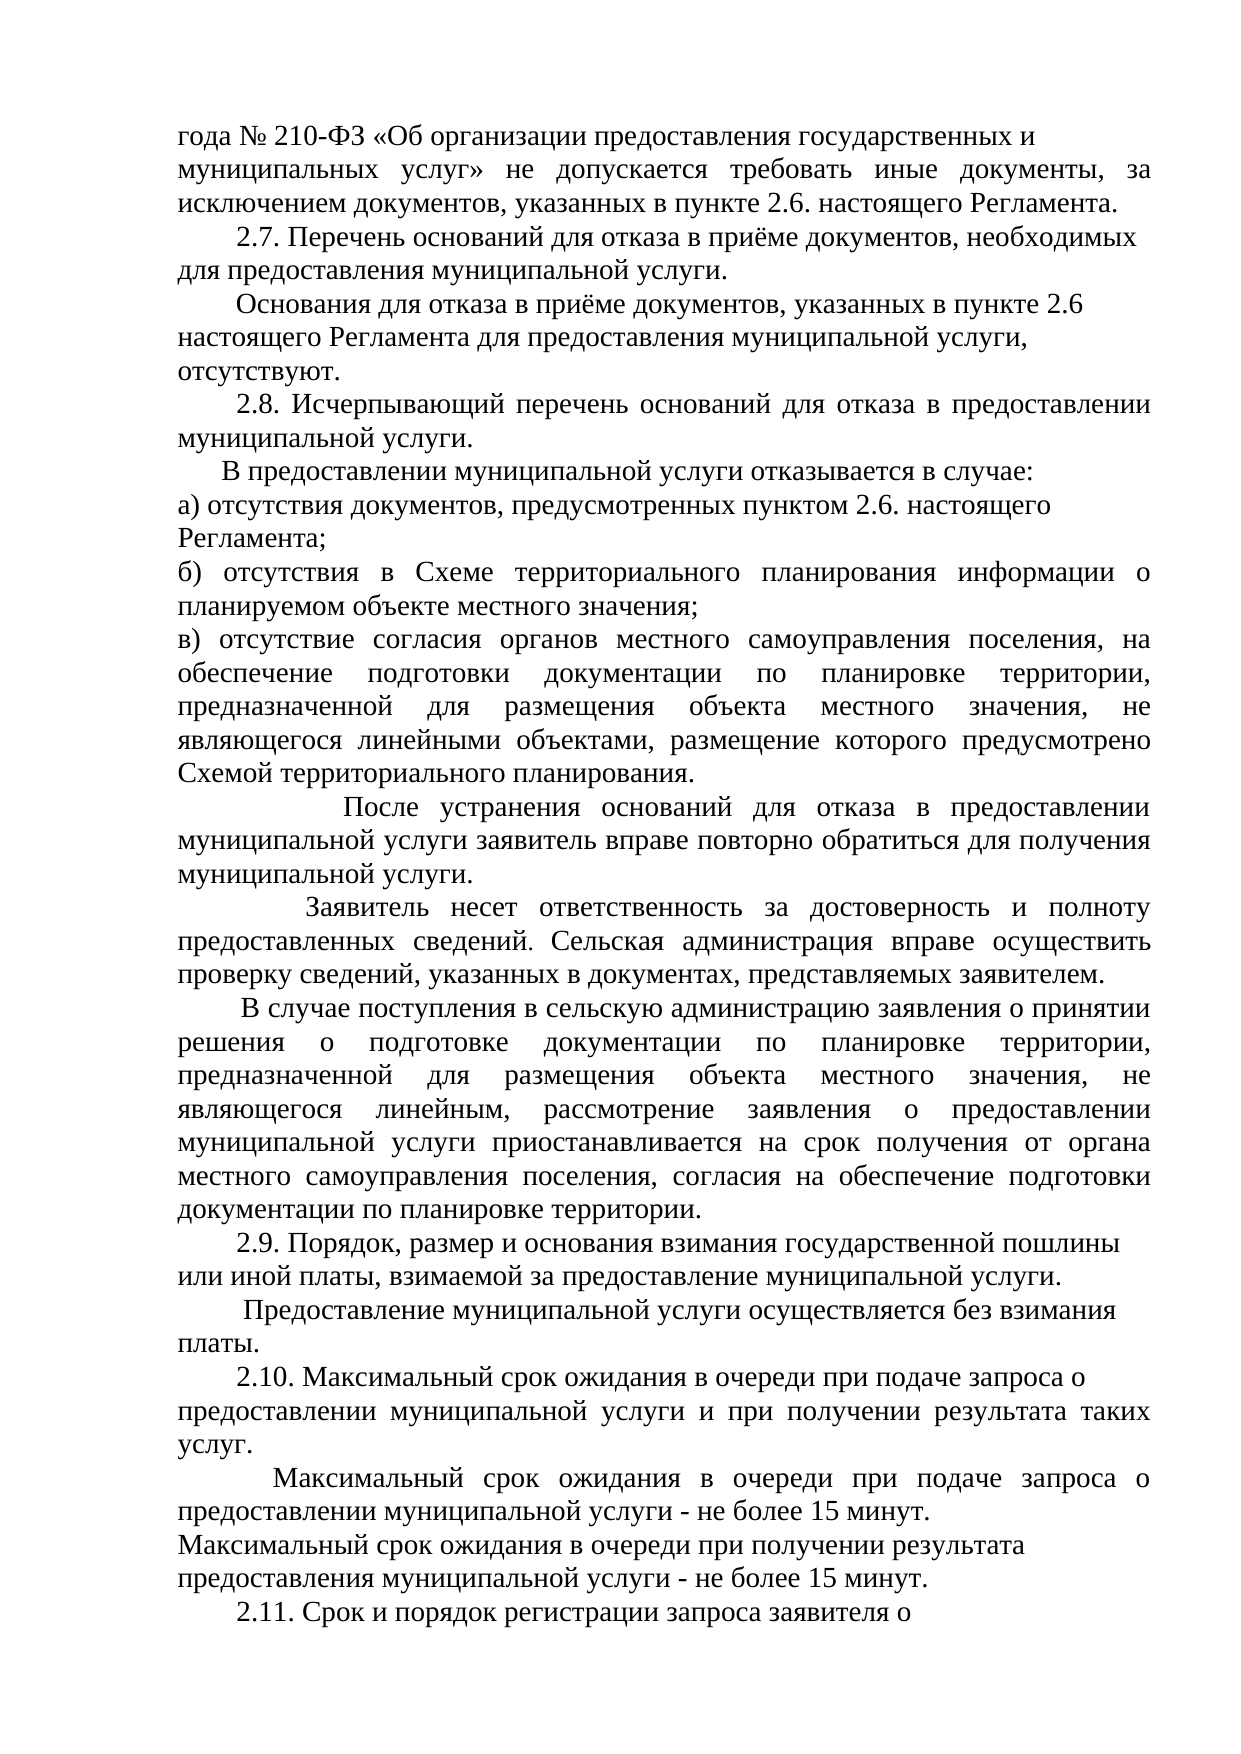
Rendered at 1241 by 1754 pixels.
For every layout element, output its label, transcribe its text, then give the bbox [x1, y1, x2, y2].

text предоставлении муниципальной услуги и при получении результата таких услуг. [177, 1393, 1152, 1460]
text После устранения оснований для отказа в предоставлении муниципальной услуги заявитель вправе повторно обратиться для получения муниципальной услуги. [177, 789, 1152, 889]
text предоставления муниципальной услуги - не более 15 минут. [177, 1560, 1152, 1594]
text настоящего Регламента для предоставления муниципальной услуги, [177, 319, 1152, 353]
text Основания для отказа в приёме документов, указанных в пункте 2.6 [177, 286, 1152, 319]
text отсутствуют. [177, 353, 1152, 386]
text муниципальных услуг» не допускается требовать иные документы, за исключением документов, указанных в пункте 2.6. настоящего Регламента. [177, 152, 1152, 219]
text 2.11. Срок и порядок регистрации запроса заявителя о [177, 1594, 1152, 1627]
text 2.10. Максимальный срок ожидания в очереди при подаче запроса о [177, 1359, 1152, 1393]
text 2.7. Перечень оснований для отказа в приёме документов, необходимых [177, 219, 1152, 252]
text Регламента; [177, 521, 1152, 554]
text платы. [177, 1326, 1152, 1359]
text или иной платы, взимаемой за предоставление муниципальной услуги. [177, 1258, 1152, 1292]
text В случае поступления в сельскую администрацию заявления о принятии решения о подготовке документации по планировке территории, предназначенной для размещения объекта местного значения, не являющегося линейным, рассмотрение заявления о предоставлении муниципальной услуги приостанавливается на срок получения от органа местного самоуправления поселения, согласия на обеспечение подготовки документации по планировке территории. [177, 990, 1152, 1225]
text года № 210-ФЗ «Об организации предоставления государственных и [177, 118, 1152, 152]
text а) отсутствия документов, предусмотренных пунктом 2.6. настоящего [177, 487, 1152, 521]
text для предоставления муниципальной услуги. [177, 252, 1152, 286]
text 2.8. Исчерпывающий перечень оснований для отказа в предоставлении муниципальной услуги. [177, 386, 1152, 453]
text В предоставлении муниципальной услуги отказывается в случае: [177, 453, 1152, 487]
text 2.9. Порядок, размер и основания взимания государственной пошлины [177, 1225, 1152, 1258]
text в) отсутствие согласия органов местного самоуправления поселения, на обеспечение подготовки документации по планировке территории, предназначенной для размещения объекта местного значения, не являющегося линейными объектами, размещение которого предусмотрено Схемой территориального планирования. [177, 621, 1152, 789]
text Максимальный срок ожидания в очереди при подаче запроса о предоставлении муниципальной услуги - не более 15 минут. [177, 1460, 1152, 1527]
text Предоставление муниципальной услуги осуществляется без взимания [177, 1292, 1152, 1326]
text б) отсутствия в Схеме территориального планирования информации о планируемом объекте местного значения; [177, 554, 1152, 621]
text Заявитель несет ответственность за достоверность и полноту предоставленных сведений. Сельская администрация вправе осуществить проверку сведений, указанных в документах, представляемых заявителем. [177, 889, 1152, 990]
text Максимальный срок ожидания в очереди при получении результата [177, 1527, 1152, 1560]
